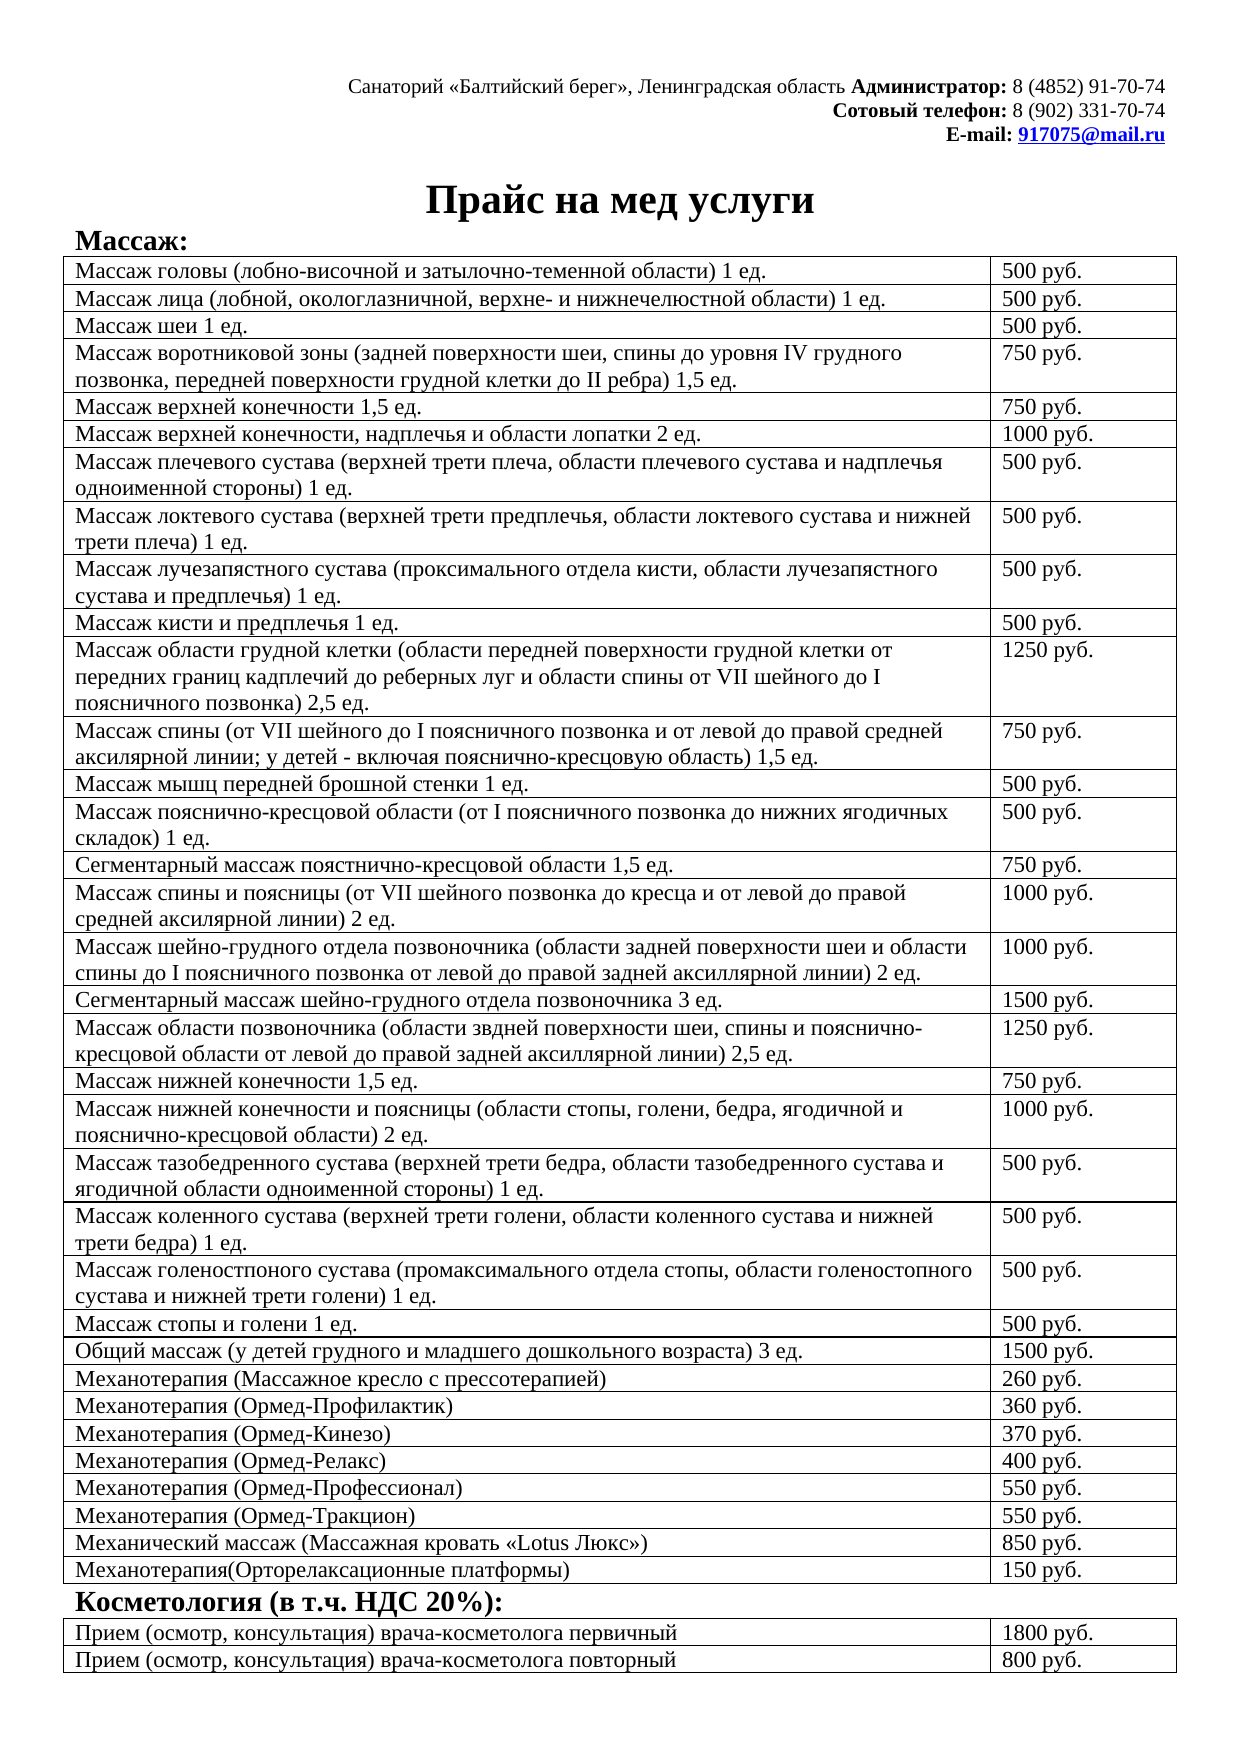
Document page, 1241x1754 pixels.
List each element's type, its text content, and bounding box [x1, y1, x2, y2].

table_cell 750 руб. [991, 852, 1176, 878]
table_cell 500 руб. [991, 1149, 1176, 1201]
table_cell 500 руб. [991, 502, 1176, 554]
table_cell Массаж кисти и предплечья 1 ед. [64, 609, 990, 636]
table_cell 1000 руб. [991, 879, 1176, 932]
table_cell Массаж нижней конечности 1,5 ед. [64, 1068, 990, 1094]
table_cell Массаж нижней конечности и поясницы (области стопы, голени, бедра, ягодичной и пояснично-кресцовой области) 2 ед. [64, 1095, 990, 1148]
table_cell Массаж тазобедренного сустава (верхней трети бедра, области тазобедренного сустава и ягодичной области одноименной стороны) 1 ед. [64, 1149, 990, 1201]
table_cell Массаж воротниковой зоны (задней поверхности шеи, спины до уровня IV грудного позвонка, передней поверхности грудной клетки до II ребра) 1,5 ед. [64, 339, 990, 392]
table_cell 370 руб. [991, 1420, 1176, 1446]
table_cell Механотерапия (Ормед-Кинезо) [64, 1420, 990, 1446]
table_cell Массаж плечевого сустава (верхней трети плеча, области плечевого сустава и надплечья одноименной стороны) 1 ед. [64, 448, 990, 501]
table_cell Массаж пояснично-кресцовой области (от I поясничного позвонка до нижних ягодичных складок) 1 ед. [64, 798, 990, 851]
table_cell 500 руб. [991, 312, 1176, 338]
table_cell 750 руб. [991, 717, 1176, 769]
table_cell Массаж шеи 1 ед. [64, 312, 990, 338]
table_cell Массаж стопы и голени 1 ед. [64, 1310, 990, 1336]
table_cell Механотерапия (Ормед-Профилактик) [64, 1392, 990, 1418]
table_header 500 руб. [991, 257, 1176, 283]
table_cell Массаж шейно-грудного отдела позвоночника (области задней поверхности шеи и области спины до I поясничного позвонка от левой до правой задней аксиллярной линии) 2 ед. [64, 933, 990, 985]
table_cell Общий массаж (у детей грудного и младшего дошкольного возраста) 3 ед. [64, 1338, 990, 1364]
table_cell Массаж спины и поясницы (от VII шейного позвонка до кресца и от левой до правой средней аксилярной линии) 2 ед. [64, 879, 990, 932]
table_cell 750 руб. [991, 393, 1176, 419]
text Косметология (в т.ч. НДС 20%): [75, 1584, 1165, 1617]
table_header Массаж головы (лобно-височной и затылочно-теменной области) 1 ед. [64, 257, 990, 283]
table_cell 500 руб. [991, 770, 1176, 797]
table_header 1800 руб. [991, 1619, 1176, 1645]
table_cell Массаж верхней конечности, надплечья и области лопатки 2 ед. [64, 421, 990, 447]
table_cell Прием (осмотр, консультация) врача-косметолога повторный [64, 1646, 990, 1672]
table_cell 500 руб. [991, 798, 1176, 851]
table_cell 400 руб. [991, 1447, 1176, 1473]
table_cell Механотерапия (Ормед-Тракцион) [64, 1502, 990, 1528]
table_cell Сегментарный массаж шейно-грудного отдела позвоночника 3 ед. [64, 986, 990, 1013]
table_cell 550 руб. [991, 1502, 1176, 1528]
table_cell 1500 руб. [991, 986, 1176, 1013]
text Массаж: [75, 223, 1165, 256]
table_cell Массаж области позвоночника (области звдней поверхности шеи, спины и пояснично-кресцовой области от левой до правой задней аксиллярной линии) 2,5 ед. [64, 1014, 990, 1067]
table_cell Массаж спины (от VII шейного до I поясничного позвонка и от левой до правой средней аксилярной линии; у детей - включая пояснично-кресцовую область) 1,5 ед. [64, 717, 990, 769]
table_cell Массаж мышц передней брошной стенки 1 ед. [64, 770, 990, 797]
table_cell 850 руб. [991, 1529, 1176, 1556]
table_cell 550 руб. [991, 1474, 1176, 1501]
table_cell Механический массаж (Mассажная кровать «Lotus Люкс») [64, 1529, 990, 1556]
table_cell 750 руб. [991, 1068, 1176, 1094]
table_cell 1000 руб. [991, 933, 1176, 985]
table_cell Механотерапия (Массажное кресло с прессотерапией) [64, 1365, 990, 1391]
table_cell Массаж локтевого сустава (верхней трети предплечья, области локтевого сустава и нижней трети плеча) 1 ед. [64, 502, 990, 554]
table_cell Механотерапия (Ормед-Профессионал) [64, 1474, 990, 1501]
table_cell Механотерапия (Ормед-Релакс) [64, 1447, 990, 1473]
table_cell 260 руб. [991, 1365, 1176, 1391]
table_cell 1250 руб. [991, 1014, 1176, 1067]
table_header Прием (осмотр, консультация) врача-косметолога первичный [64, 1619, 990, 1645]
table_cell Массаж голеностпоного сустава (промаксимального отдела стопы, области голеностопного сустава и нижней трети голени) 1 ед. [64, 1256, 990, 1309]
table_cell 1250 руб. [991, 637, 1176, 716]
table_cell 500 руб. [991, 1310, 1176, 1336]
table_cell 500 руб. [991, 1203, 1176, 1255]
table_cell 500 руб. [991, 609, 1176, 636]
table_cell 750 руб. [991, 339, 1176, 392]
table_cell 1000 руб. [991, 1095, 1176, 1148]
text Прайс на мед услуги [75, 175, 1165, 223]
table_cell Массаж коленного сустава (верхней трети голени, области коленного сустава и нижней трети бедра) 1 ед. [64, 1203, 990, 1255]
table_cell Механотерапия(Орторелаксационные платформы) [64, 1557, 990, 1583]
table_cell Массаж области грудной клетки (области передней поверхности грудной клетки от передних границ кадплечий до реберных луг и области спины от VII шейного до I поясничного позвонка) 2,5 ед. [64, 637, 990, 716]
table_cell 800 руб. [991, 1646, 1176, 1672]
table_cell 500 руб. [991, 448, 1176, 501]
table_cell 500 руб. [991, 1256, 1176, 1309]
table_cell 150 руб. [991, 1557, 1176, 1583]
table_cell 500 руб. [991, 555, 1176, 608]
table_cell 1500 руб. [991, 1338, 1176, 1364]
table_cell Сегментарный массаж поястнично-кресцовой области 1,5 ед. [64, 852, 990, 878]
table_cell 360 руб. [991, 1392, 1176, 1418]
table_cell 1000 руб. [991, 421, 1176, 447]
table_cell Массаж лучезапястного сустава (проксимального отдела кисти, области лучезапястного сустава и предплечья) 1 ед. [64, 555, 990, 608]
table_cell 500 руб. [991, 285, 1176, 311]
table_cell Массаж верхней конечности 1,5 ед. [64, 393, 990, 419]
table_cell Массаж лица (лобной, окологлазничной, верхне- и нижнечелюстной области) 1 ед. [64, 285, 990, 311]
